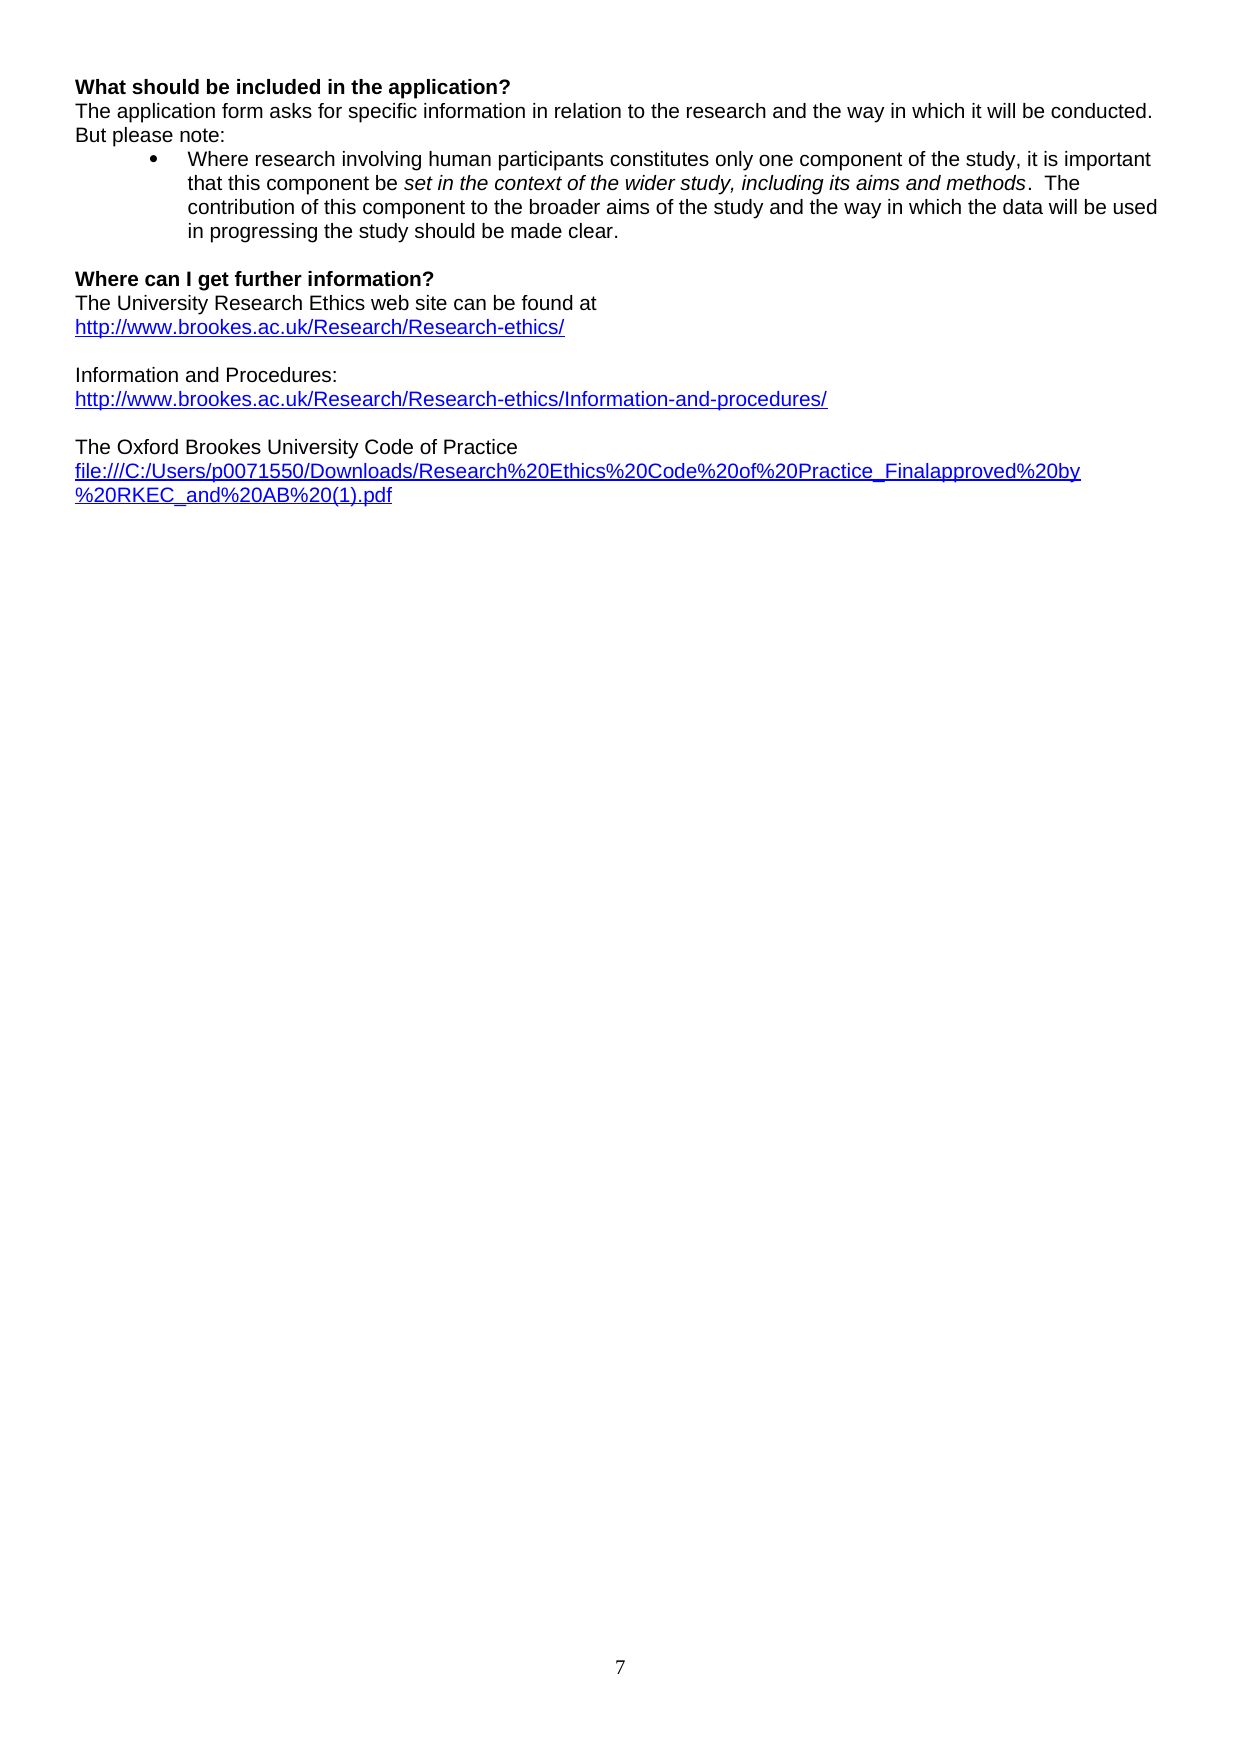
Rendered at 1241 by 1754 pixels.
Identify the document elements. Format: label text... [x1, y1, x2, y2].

text The University Research Ethics web site can be found at [75, 291, 1165, 315]
text What should be included in the application? [75, 75, 1165, 99]
text The Oxford Brookes University Code of Practice [75, 434, 1165, 458]
text Information and Procedures: [75, 363, 1165, 387]
text file:///C:/Users/p0071550/Downloads/Research%20Ethics%20Code%20of%20Practice_Finalapproved%20by%20RKEC_and%20AB%20(1).pdf [75, 458, 1165, 506]
text http://www.brookes.ac.uk/Research/Research-ethics/Information-and-procedures/ [75, 387, 1165, 411]
text The application form asks for specific information in relation to the research and the way in which it will be conducted. But please note: [75, 99, 1165, 147]
list Where research involving human participants constitutes only one component of the study, it is important that this component be set in the context of the wider study, including its aims and methods. The contribution of this component to the broader aims of the study and the way in which the data will be used in progressing the study should be made clear. [150, 147, 1165, 243]
text Where can I get further information? [75, 267, 1165, 291]
text http://www.brookes.ac.uk/Research/Research-ethics/ [75, 315, 1165, 339]
